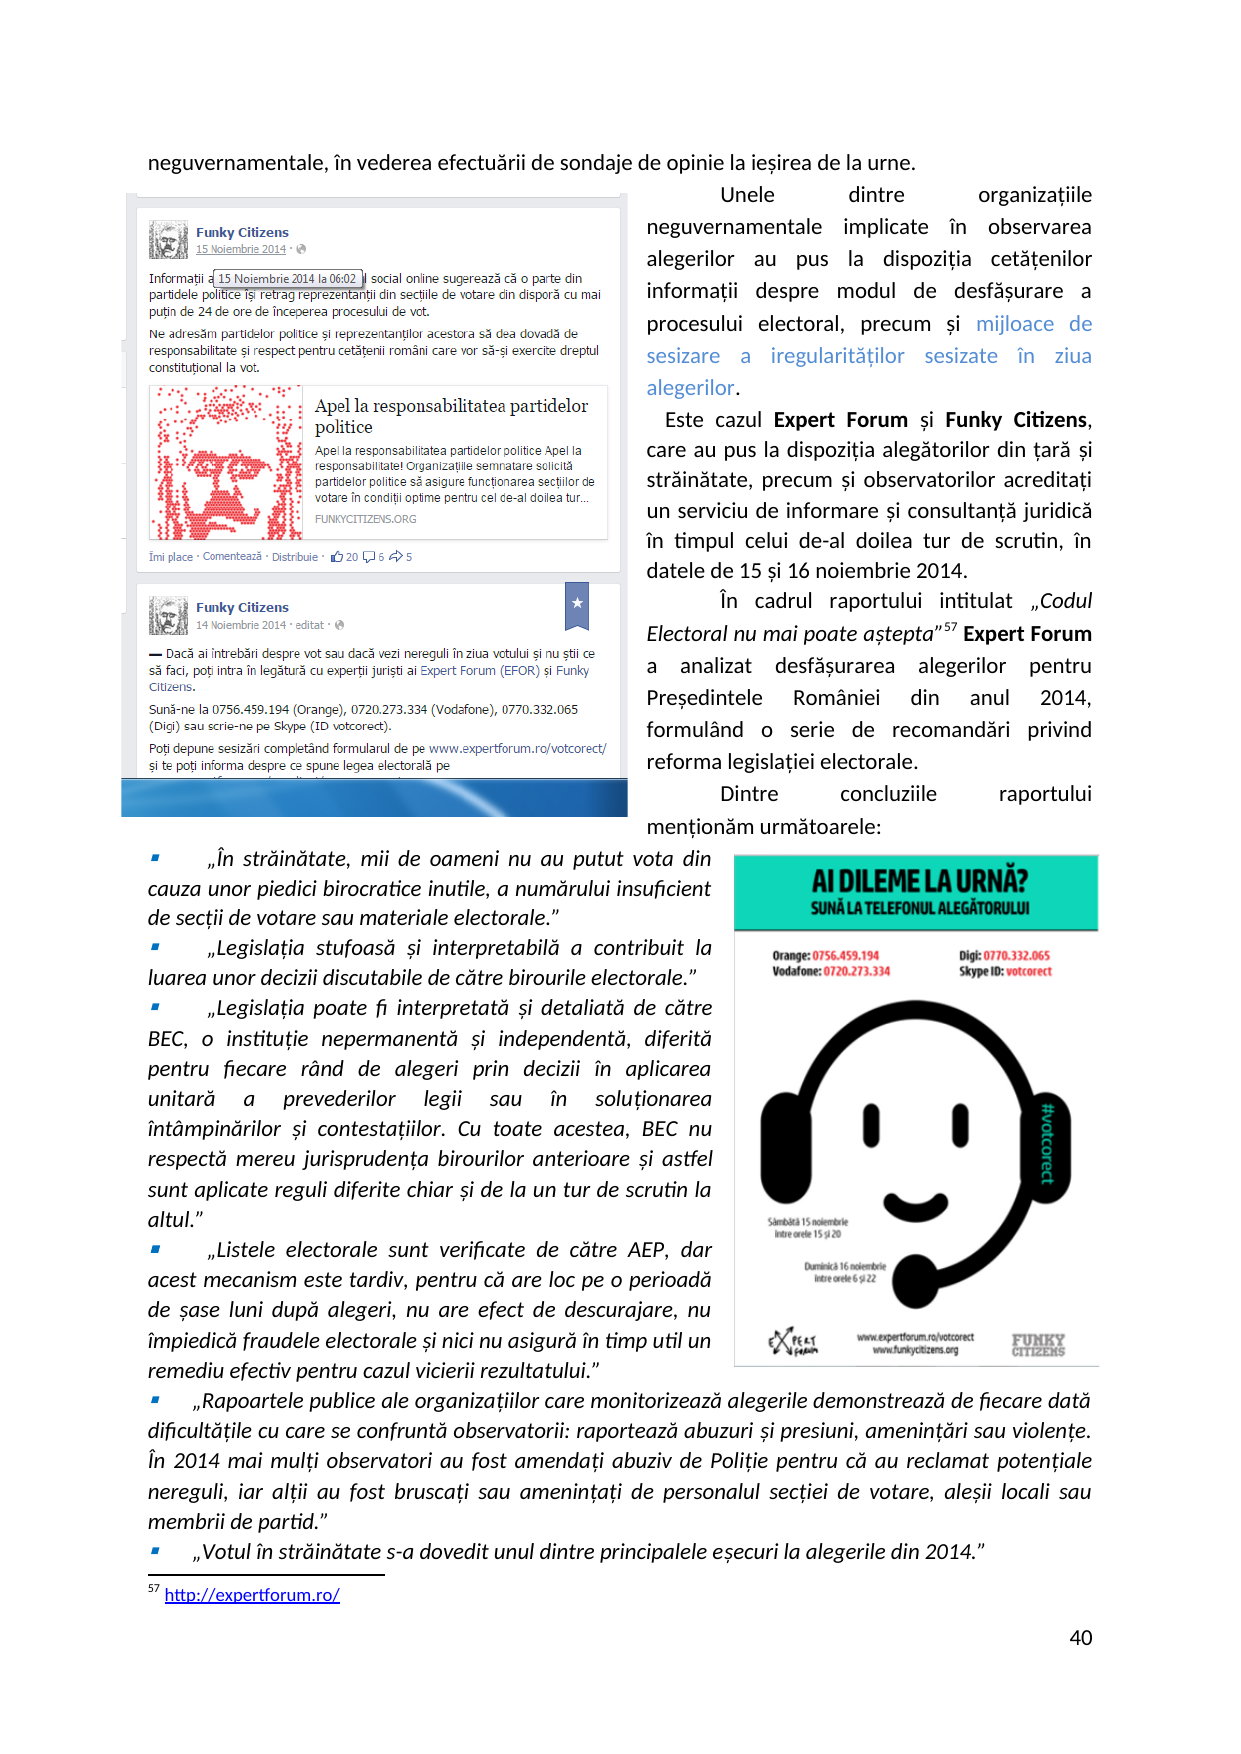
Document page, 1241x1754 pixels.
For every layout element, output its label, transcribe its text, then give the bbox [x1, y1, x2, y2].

picture [121, 193, 628, 817]
picture [731, 854, 1100, 1367]
list „Votul în străinătate s-a dovedit unul dintre principalele eșecuri la alegerile din 2014.” [148, 1537, 1092, 1565]
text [148, 148, 1092, 176]
list „Legislația poate fi interpretată și detaliată de către BEC, o instituție nepermanentă și independentă, diferită pentru fiecare rând de alegeri prin decizii în aplicarea unitară a prevederilor legii sau în soluționarea întâmpinărilor și contestațiilor. Cu toate acestea, BEC nu respectă mereu jurisprudența birourilor anterioare și astfel sunt aplicate reguli diferite chiar și de la un tur de scrutin la altul.” [148, 993, 731, 1233]
list „În străinătate, mii de oameni nu au putut vota din cauza unor piedici birocratice inutile, a numărului insuficient de secții de votare sau materiale electorale.” [148, 844, 1092, 931]
list „Rapoartele publice ale organizațiilor care monitorizează alegerile demonstrează de fiecare dată dificultățile cu care se confruntă observatorii: raportează abuzuri și presiuni, amenințări sau violențe. În 2014 mai mulți observatori au fost amendați abuziv de Poliție pentru că au reclamat potențiale nereguli, iar alții au fost bruscați sau amenințați de personalul secției de votare, aleșii locali sau membrii de partid.” [148, 1386, 1092, 1535]
list „Legislația stufoasă și interpretabilă a contribuit la luarea unor decizii discutabile de către birourile electorale.” [148, 933, 731, 991]
text În cadrul raportului intitulat „Codul Electoral nu mai poate aștepta” Expert Forum a analizat desfăşurarea alegerilor pentru Preşedintele României din anul 2014, formulând o serie de recomandări privind reforma legislaţiei electorale. [628, 586, 1092, 775]
text Este cazul Expert Forum și Funky Citizens, care au pus la dispoziția alegătorilor din țară și străinătate, precum și observatorilor acreditați un serviciu de informare și consultanță juridică în timpul celui de-al doilea tur de scrutin, în datele de 15 și 16 noiembrie 2014. [628, 405, 1092, 584]
text Unele dintre organizaţiile neguvernamentale implicate în observarea alegerilor au pus la dispoziţia cetăţenilor informaţii despre modul de desfăşurare a procesului electoral, precum şi mijloace de sesizare a iregularităţilor sesizate în ziua alegerilor. [148, 180, 1092, 401]
list „Listele electorale sunt verificate de către AEP, dar acest mecanism este tardiv, pentru că are loc pe o perioadă de șase luni după alegeri, nu are efect de descurajare, nu împiedică fraudele electorale şi nici nu asigură în timp util un remediu efectiv pentru cazul vicierii rezultatului.” [148, 1235, 1092, 1384]
text Dintre concluziile raportului menţionăm următoarele: [148, 779, 1092, 840]
